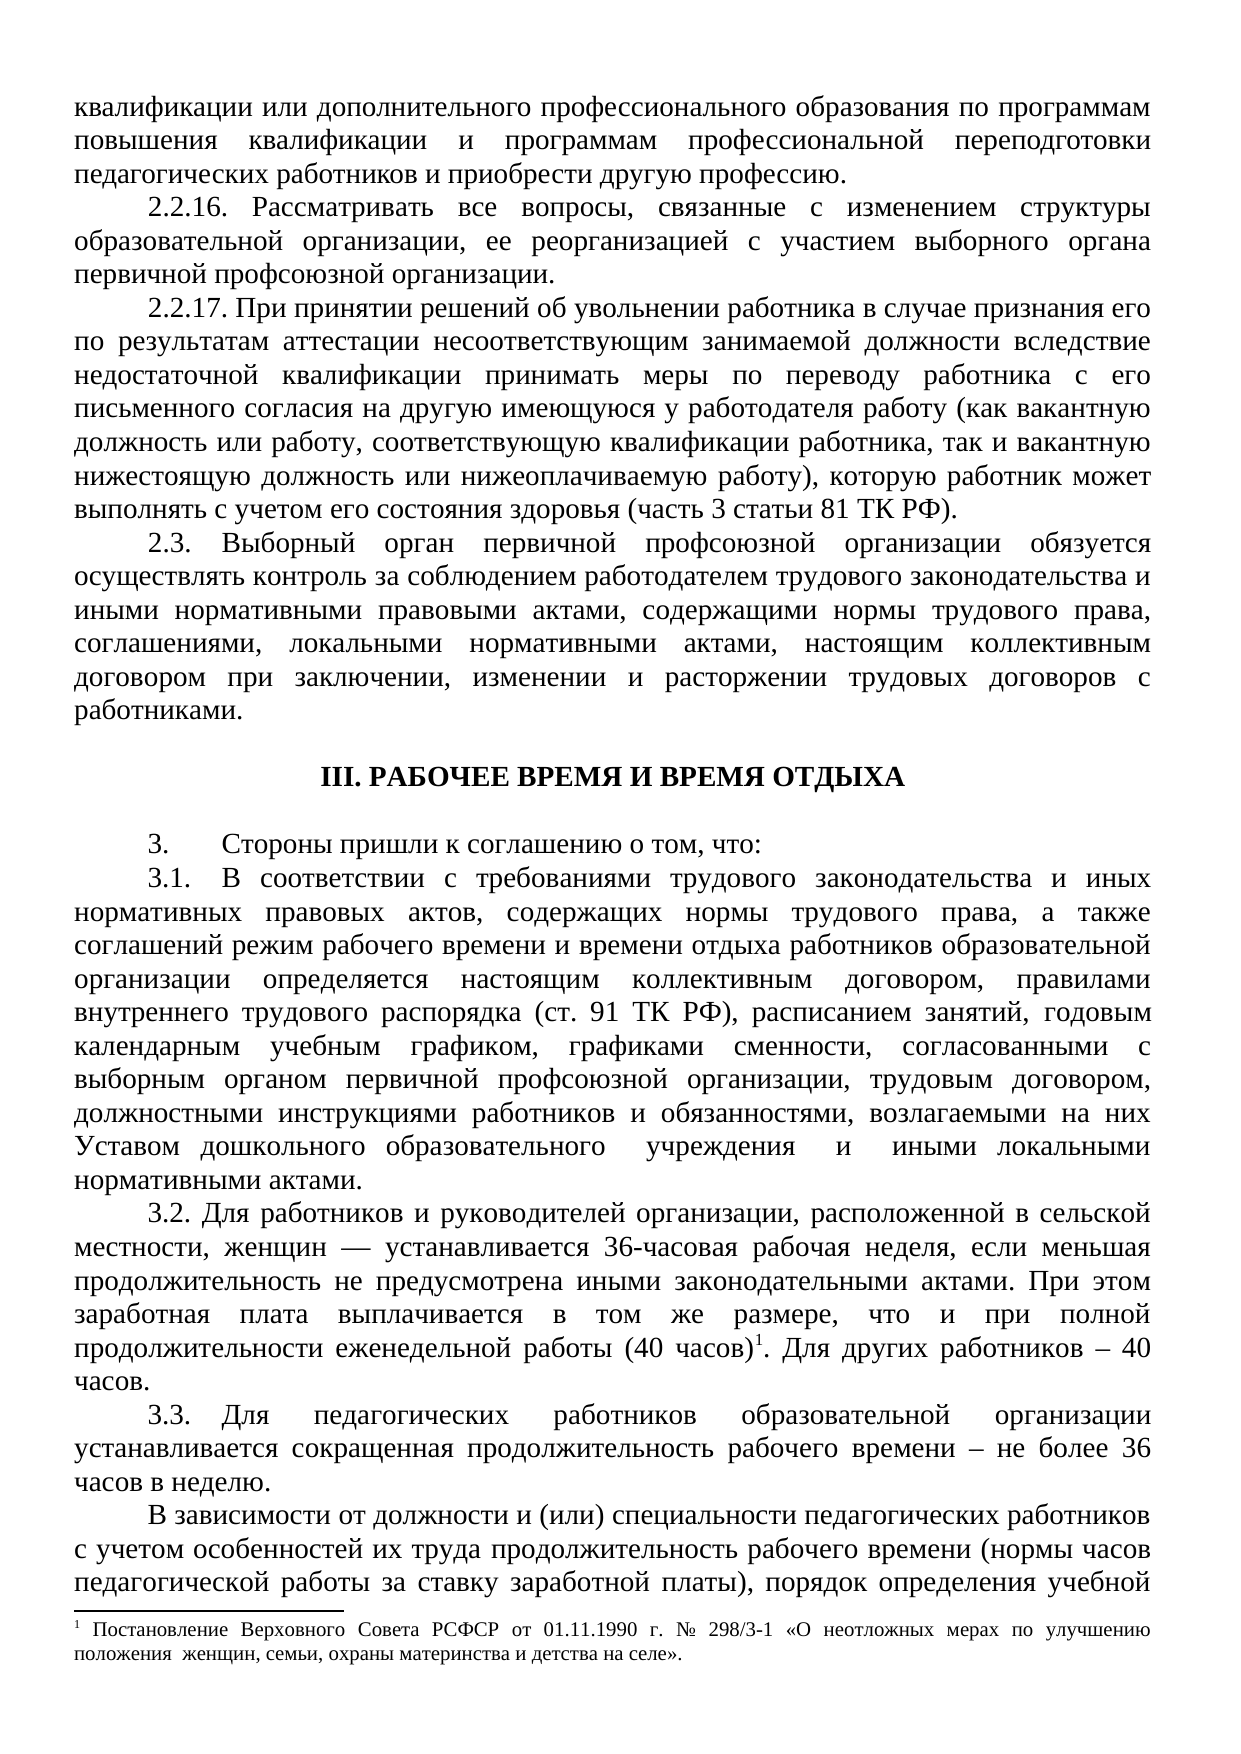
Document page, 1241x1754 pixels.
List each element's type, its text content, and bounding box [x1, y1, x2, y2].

text 3.2. Для работников и руководителей организации, расположенной в сельской местности, женщин — устанавливается 36-часовая рабочая неделя, если меньшая продолжительность не предусмотрена иными законодательными актами. При этом заработная плата выплачивается в том же размере, что и при полной продолжительности еженедельной работы (40 часов). Для других работников – 40 часов. [74, 1196, 1152, 1397]
text 3.3. Для педагогических работников образовательной организации устанавливается сокращенная продолжительность рабочего времени – не более 36 часов в неделю. [74, 1397, 1152, 1497]
text 2.2.17. При принятии решений об увольнении работника в случае признания его по результатам аттестации несоответствующим занимаемой должности вследствие недостаточной квалификации принимать меры по переводу работника с его письменного согласия на другую имеющуюся у работодателя работу (как вакантную должность или работу, соответствующую квалификации работника, так и вакантную нижестоящую должность или нижеоплачиваемую работу), которую работник может выполнять с учетом его состояния здоровья (часть 3 статьи 81 ТК РФ). [74, 290, 1152, 525]
text III. рабочее время и время отдыха [74, 759, 1152, 793]
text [74, 1497, 1152, 1598]
text 3.1. В соответствии с требованиями трудового законодательства и иных нормативных правовых актов, содержащих нормы трудового права, а также соглашений режим рабочего времени и времени отдыха работников образовательной организации определяется настоящим коллективным договором, правилами внутреннего трудового распорядка (ст. 91 ТК РФ), расписанием занятий, годовым календарным учебным графиком, графиками сменности, согласованными с выборным органом первичной профсоюзной организации, трудовым договором, должностными инструкциями работников и обязанностями, возлагаемыми на них Уставом дошкольного образовательного учреждения и иными локальными нормативными актами. [74, 860, 1152, 1196]
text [74, 89, 1152, 189]
text 2.2.16. Рассматривать все вопросы, связанные с изменением структуры образовательной организации, ее реорганизацией с участием выборного органа первичной профсоюзной организации. [74, 189, 1152, 290]
text 2.3. Выборный орган первичной профсоюзной организации обязуется осуществлять контроль за соблюдением работодателем трудового законодательства и иными нормативными правовыми актами, содержащими нормы трудового права, соглашениями, локальными нормативными актами, настоящим коллективным договором при заключении, изменении и расторжении трудовых договоров с работниками. [74, 525, 1152, 726]
text 3. Стороны пришли к соглашению о том, что: [74, 827, 1152, 860]
